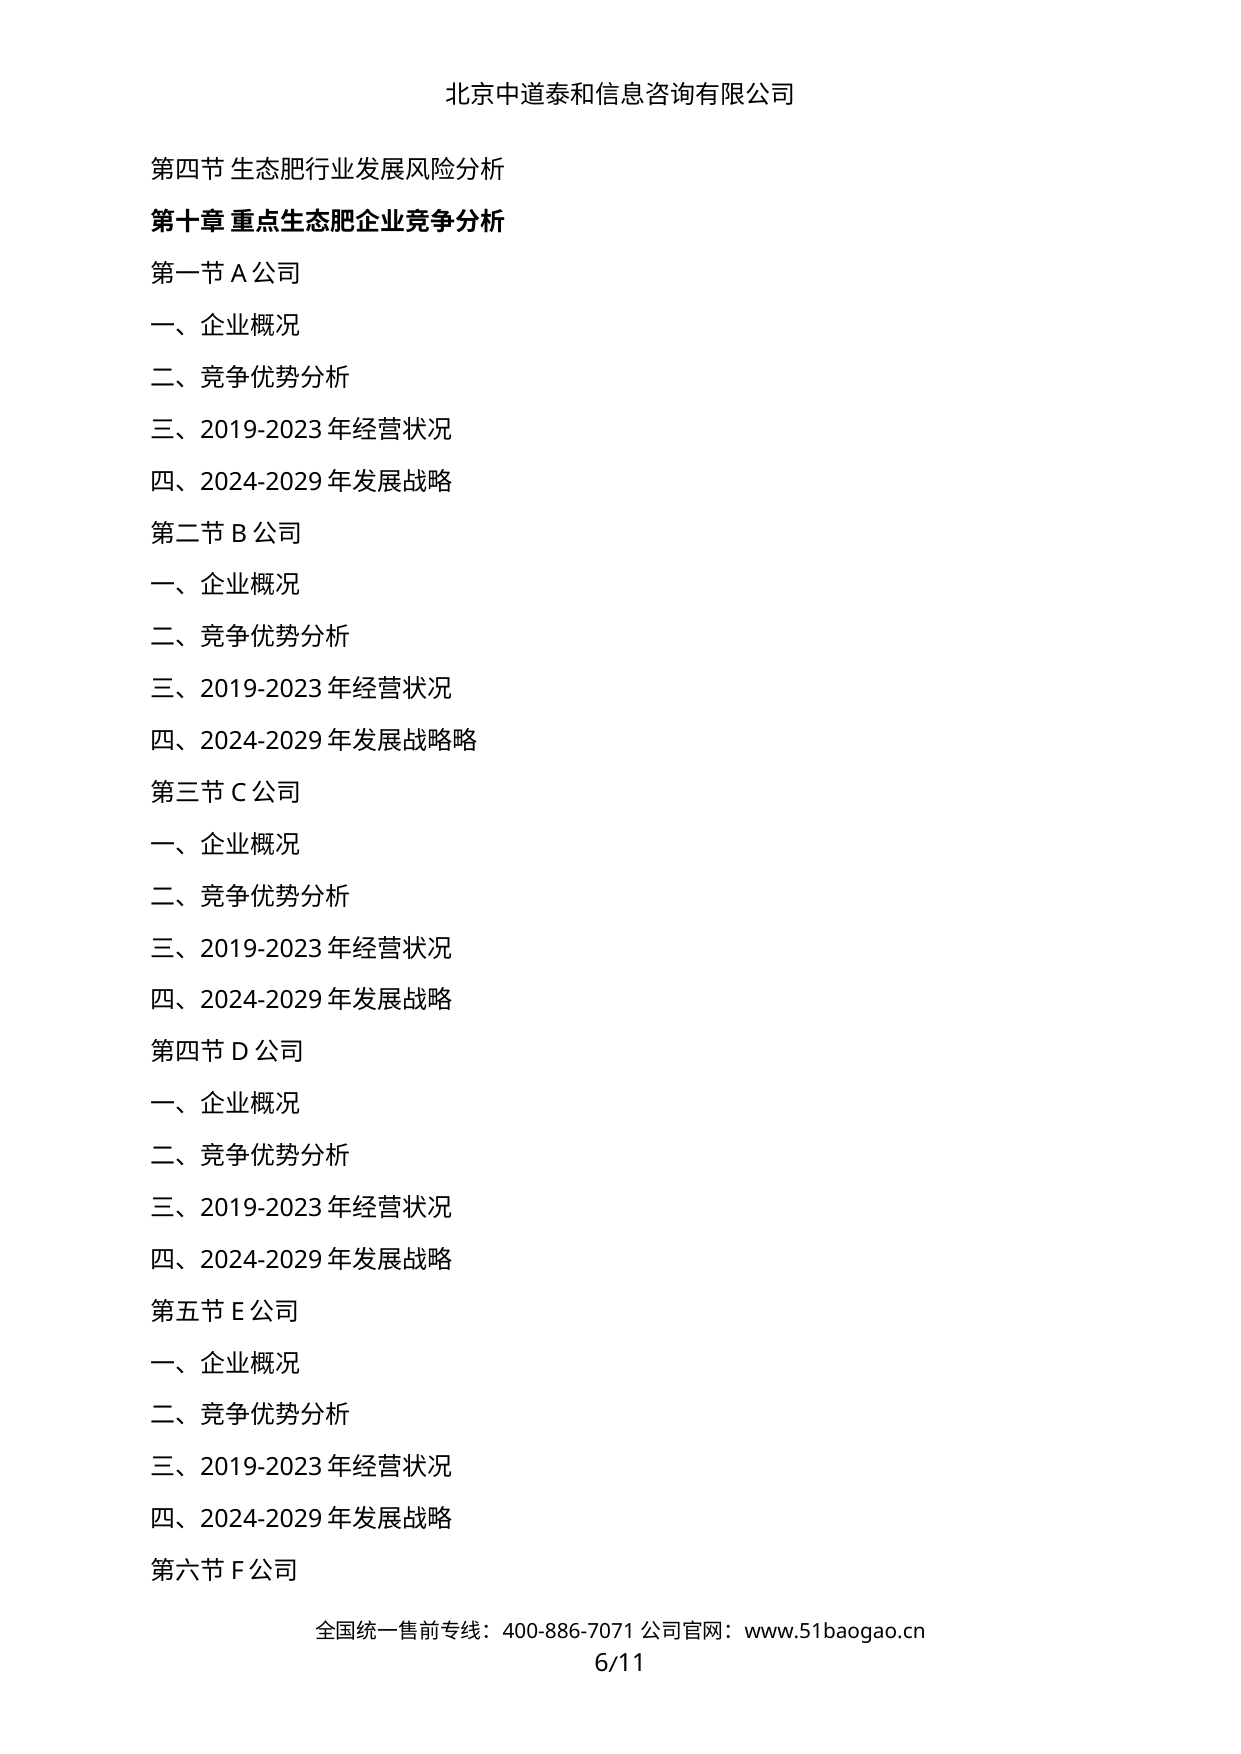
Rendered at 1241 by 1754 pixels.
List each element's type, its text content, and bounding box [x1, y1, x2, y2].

text 一、企业概况 [150, 824, 1090, 861]
text 二、竞争优势分析 [150, 617, 1090, 653]
text 第三节 C公司 [150, 772, 1090, 809]
text 四、2024-2029年发展战略 [150, 1499, 1090, 1535]
text 三、2019-2023年经营状况 [150, 1187, 1090, 1224]
text 第四节 D公司 [150, 1032, 1090, 1068]
text 二、竞争优势分析 [150, 1395, 1090, 1431]
text 第一节 A公司 [150, 254, 1090, 290]
text 三、2019-2023年经营状况 [150, 1447, 1090, 1483]
text 四、2024-2029年发展战略 [150, 1239, 1090, 1276]
text 一、企业概况 [150, 1343, 1090, 1379]
text 三、2019-2023年经营状况 [150, 928, 1090, 964]
text 三、2019-2023年经营状况 [150, 669, 1090, 705]
text 四、2024-2029年发展战略 [150, 461, 1090, 497]
text 第六节 F公司 [150, 1551, 1090, 1587]
text 二、竞争优势分析 [150, 876, 1090, 912]
text 三、2019-2023年经营状况 [150, 409, 1090, 446]
text 第十章 重点生态肥企业竞争分析 [150, 202, 1090, 238]
text 一、企业概况 [150, 1084, 1090, 1120]
text 第四节 生态肥行业发展风险分析 [150, 150, 1090, 186]
text 二、竞争优势分析 [150, 1136, 1090, 1172]
text 第二节 B公司 [150, 513, 1090, 549]
text 一、企业概况 [150, 565, 1090, 601]
text 四、2024-2029年发展战略略 [150, 721, 1090, 757]
text 四、2024-2029年发展战略 [150, 980, 1090, 1016]
text 二、竞争优势分析 [150, 357, 1090, 394]
text 一、企业概况 [150, 306, 1090, 342]
text 第五节 E公司 [150, 1291, 1090, 1327]
